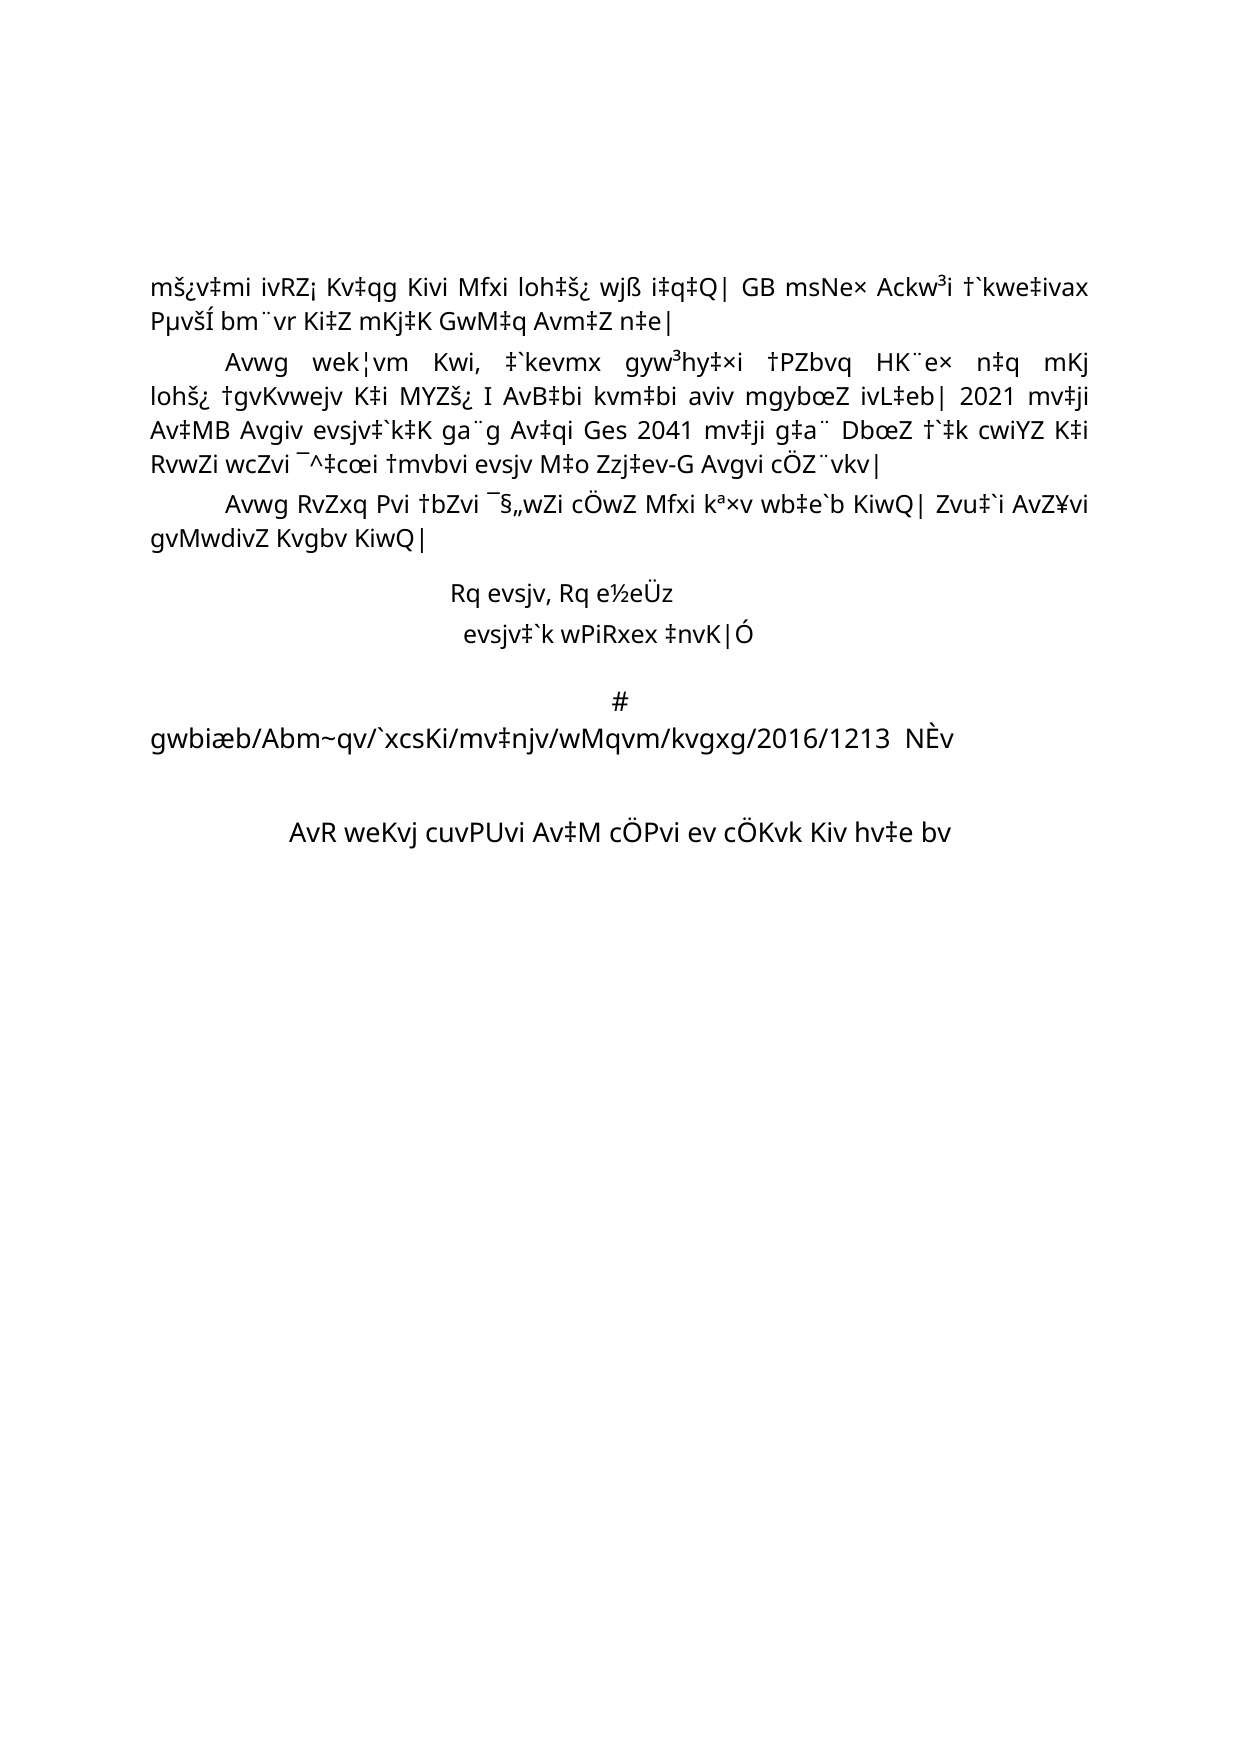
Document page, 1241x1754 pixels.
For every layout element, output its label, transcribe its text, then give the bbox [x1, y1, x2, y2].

text Avwg RvZxq Pvi †bZvi ¯§„wZi cÖwZ Mfxi kª×v wb‡e`b KiwQ| Zvu‡`i AvZ¥vi gvMwdivZ Kvgbv KiwQ| [150, 487, 1090, 555]
text evsjv‡`k wPiRxex ‡nvK|Ó [150, 616, 1090, 650]
text Avwg wek¦vm Kwi, ‡`kevmx gyw³hy‡×i †PZbvq HK¨e× n‡q mKj lohš¿ †gvKvwejv K‡i MYZš¿ I AvB‡bi kvm‡bi aviv mgybœZ ivL‡eb| 2021 mv‡ji Av‡MB Avgiv evsjv‡`k‡K ga¨g Av‡qi Ges 2041 mv‡ji g‡a¨ DbœZ †`‡k cwiYZ K‡i RvwZi wcZvi ¯^‡cœi †mvbvi evsjv M‡o Zzj‡ev-G Avgvi cÖZ¨vkv| [150, 344, 1090, 481]
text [150, 270, 1090, 338]
text Rq evsjv, Rq e½eÜz [150, 576, 1090, 610]
text AvR weKvj cuvPUvi Av‡M cÖPvi ev cÖKvk Kiv hv‡e bv [150, 813, 1090, 850]
text gwbiæb/Abm~qv/`xcsKi/mv‡njv/wMqvm/kvgxg/2016/1213 NÈv [150, 720, 1090, 757]
text # [150, 683, 1090, 720]
